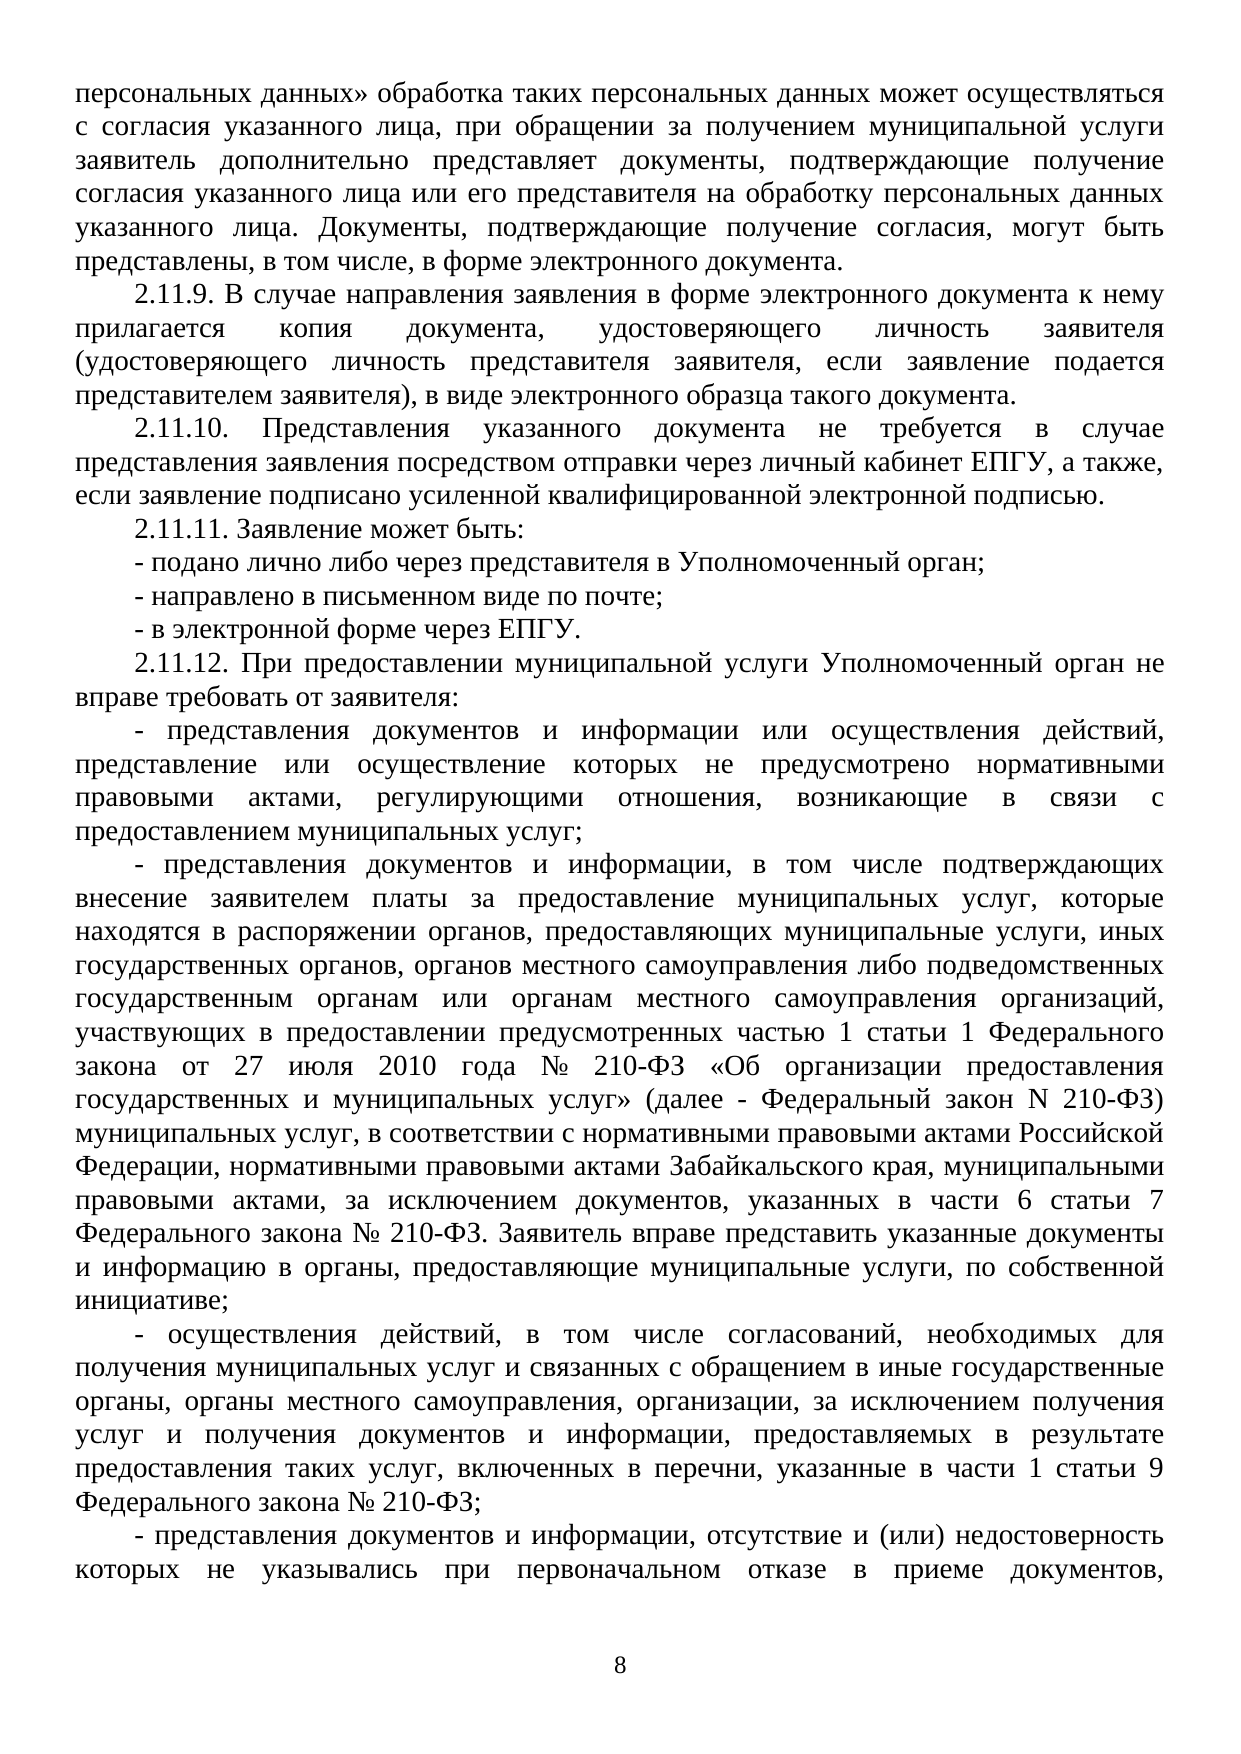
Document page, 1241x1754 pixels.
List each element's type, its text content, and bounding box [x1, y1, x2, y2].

text - представления документов и информации, в том числе подтверждающих внесение заявителем платы за предоставление муниципальных услуг, которые находятся в распоряжении органов, предоставляющих муниципальные услуги, иных государственных органов, органов местного самоуправления либо подведомственных государственным органам или органам местного самоуправления организаций, участвующих в предоставлении предусмотренных частью 1 статьи 1 Федерального закона от 27 июля 2010 года № 210-ФЗ «Об организации предоставления государственных и муниципальных услуг» (далее - Федеральный закон N 210-ФЗ) муниципальных услуг, в соответствии с нормативными правовыми актами Российской Федерации, нормативными правовыми актами Забайкальского края, муниципальными правовыми актами, за исключением документов, указанных в части 6 статьи 7 Федерального закона № 210-ФЗ. Заявитель вправе представить указанные документы и информацию в органы, предоставляющие муниципальные услуги, по собственной инициативе; [75, 846, 1165, 1316]
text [75, 75, 1165, 276]
text - направлено в письменном виде по почте; [75, 578, 1165, 612]
text 2.11.9. В случае направления заявления в форме электронного документа к нему прилагается копия документа, удостоверяющего личность заявителя (удостоверяющего личность представителя заявителя, если заявление подается представителем заявителя), в виде электронного образца такого документа. [75, 276, 1165, 410]
text - в электронной форме через ЕПГУ. [75, 612, 1165, 645]
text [75, 1517, 1165, 1584]
text 2.11.12. При предоставлении муниципальной услуги Уполномоченный орган не вправе требовать от заявителя: [75, 645, 1165, 712]
text - подано лично либо через представителя в Уполномоченный орган; [75, 544, 1165, 578]
text - осуществления действий, в том числе согласований, необходимых для получения муниципальных услуг и связанных с обращением в иные государственные органы, органы местного самоуправления, организации, за исключением получения услуг и получения документов и информации, предоставляемых в результате предоставления таких услуг, включенных в перечни, указанные в части 1 статьи 9 Федерального закона № 210-ФЗ; [75, 1316, 1165, 1517]
text - представления документов и информации или осуществления действий, представление или осуществление которых не предусмотрено нормативными правовыми актами, регулирующими отношения, возникающие в связи с предоставлением муниципальных услуг; [75, 712, 1165, 846]
text 2.11.11. Заявление может быть: [75, 511, 1165, 544]
text 2.11.10. Представления указанного документа не требуется в случае представления заявления посредством отправки через личный кабинет ЕПГУ, а также, если заявление подписано усиленной квалифицированной электронной подписью. [75, 410, 1165, 511]
